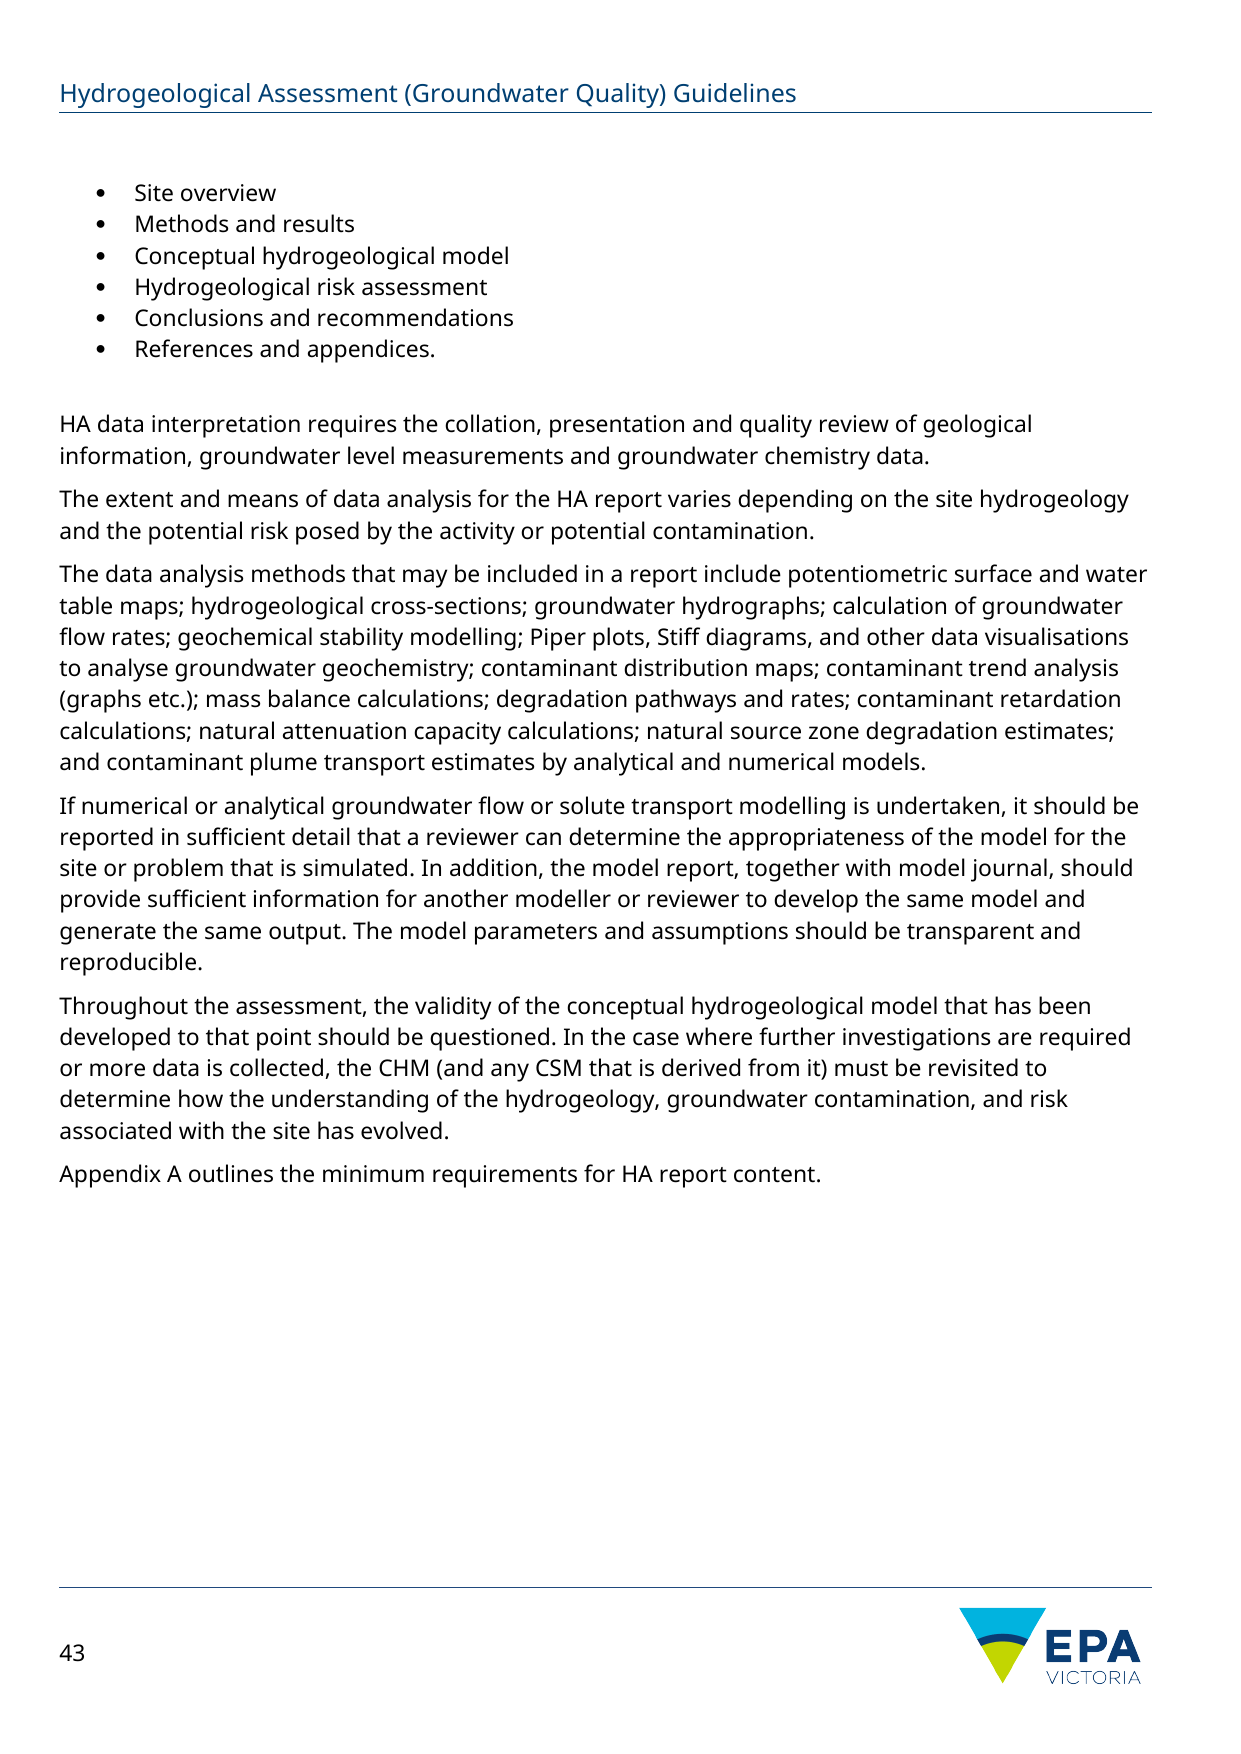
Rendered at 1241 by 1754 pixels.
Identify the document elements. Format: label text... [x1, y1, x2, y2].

text Conceptual hydrogeological model [97, 240, 1152, 271]
text Appendix A outlines the minimum requirements for HA report content. [59, 1158, 1152, 1190]
text The data analysis methods that may be included in a report include potentiometric surface and water table maps; hydrogeological cross-sections; groundwater hydrographs; calculation of groundwater flow rates; geochemical stability modelling; Piper plots, Stiff diagrams, and other data visualisations to analyse groundwater geochemistry; contaminant distribution maps; contaminant trend analysis (graphs etc.); mass balance calculations; degradation pathways and rates; contaminant retardation calculations; natural attenuation capacity calculations; natural source zone degradation estimates; and contaminant plume transport estimates by analytical and numerical models. [59, 558, 1152, 777]
text If numerical or analytical groundwater flow or solute transport modelling is undertaken, it should be reported in sufficient detail that a reviewer can determine the appropriateness of the model for the site or problem that is simulated. In addition, the model report, together with model journal, should provide sufficient information for another modeller or reviewer to develop the same model and generate the same output. The model parameters and assumptions should be transparent and reproducible. [59, 790, 1152, 977]
text Conclusions and recommendations [97, 302, 1152, 333]
text References and appendices. [97, 333, 1152, 365]
text Methods and results [97, 208, 1152, 240]
text Hydrogeological risk assessment [97, 271, 1152, 302]
picture [939, 1588, 1152, 1705]
text Throughout the assessment, the validity of the conceptual hydrogeological model that has been developed to that point should be questioned. In the case where further investigations are required or more data is collected, the CHM (and any CSM that is derived from it) must be revisited to determine how the understanding of the hydrogeology, groundwater contamination, and risk associated with the site has evolved. [59, 990, 1152, 1146]
text The extent and means of data analysis for the HA report varies depending on the site hydrogeology and the potential risk posed by the activity or potential contamination. [59, 483, 1152, 546]
text HA data interpretation requires the collation, presentation and quality review of geological information, groundwater level measurements and groundwater chemistry data. [59, 408, 1152, 471]
text Site overview [97, 177, 1152, 208]
